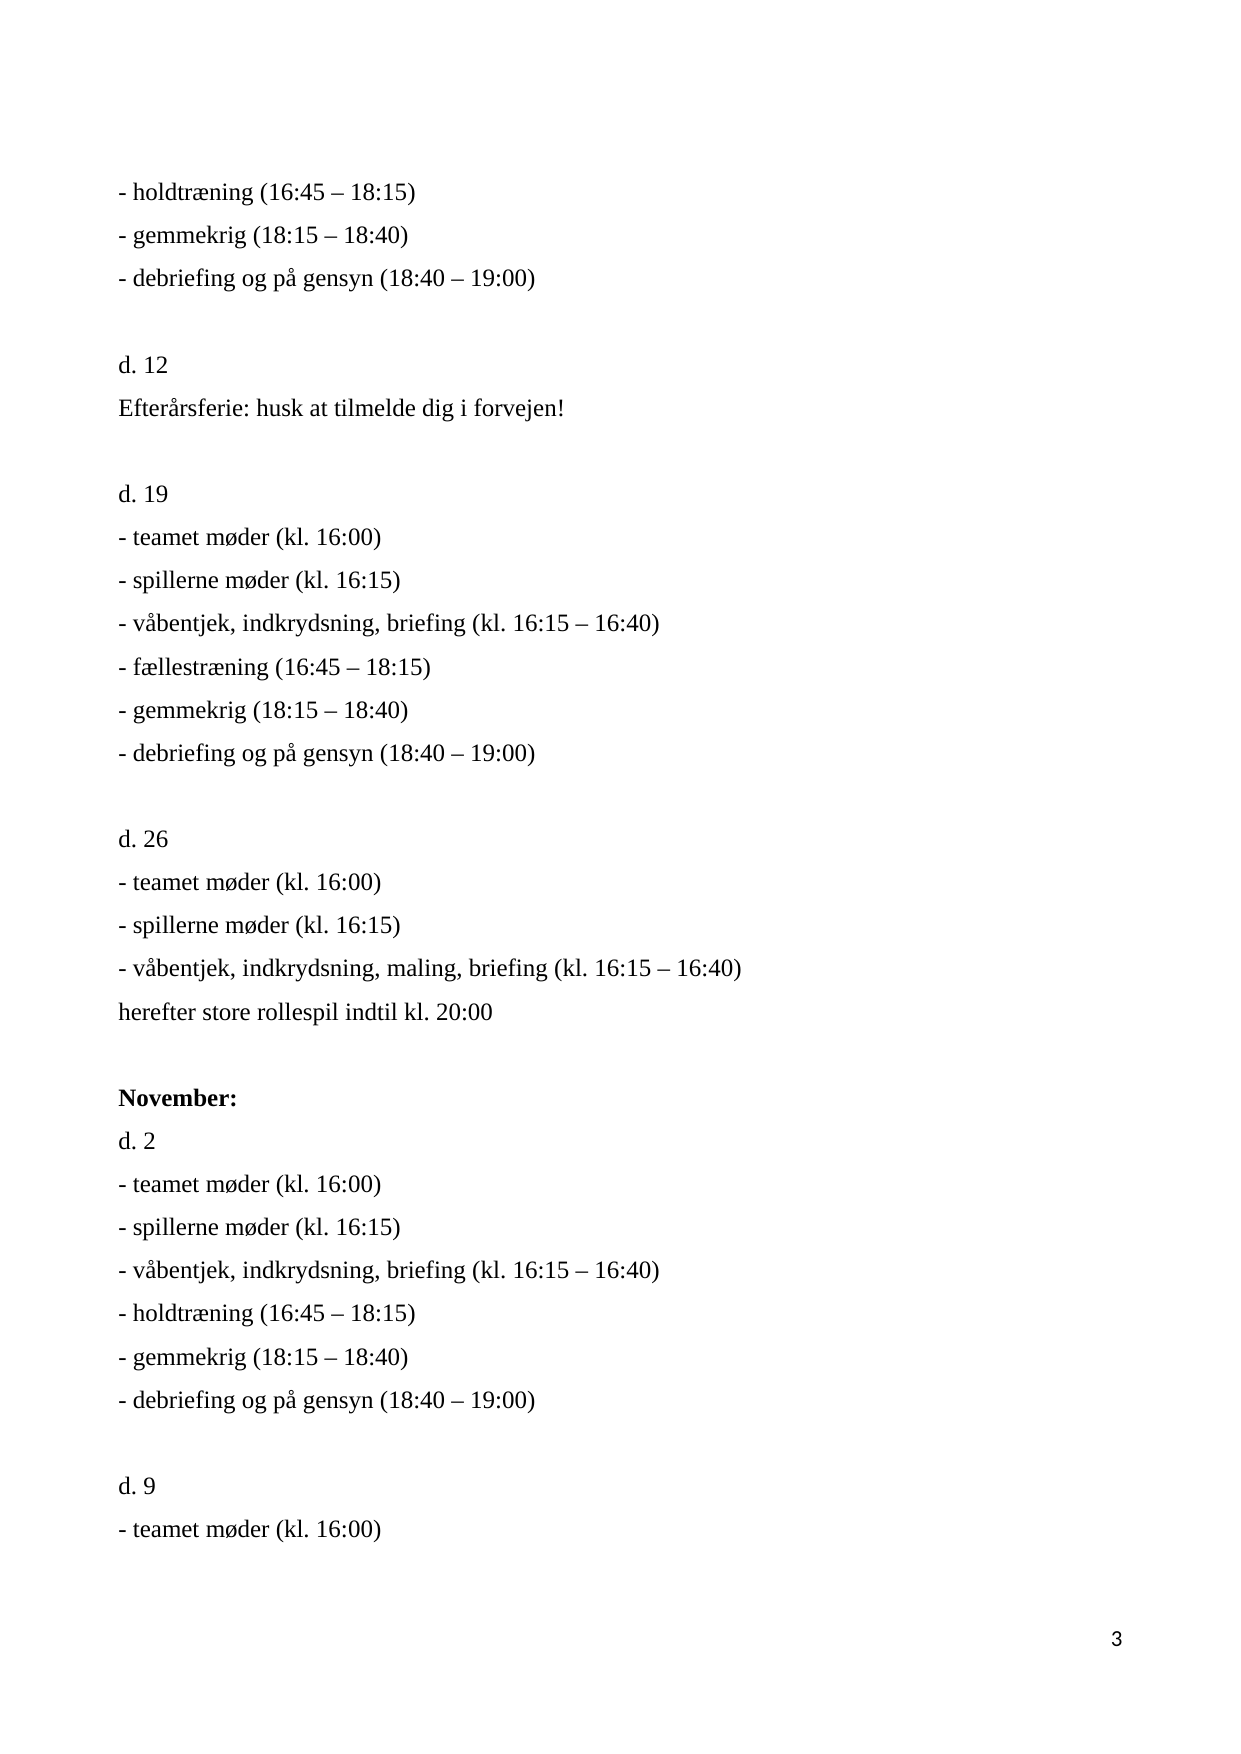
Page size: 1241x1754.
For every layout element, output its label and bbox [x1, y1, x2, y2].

text [118, 177, 1122, 1543]
